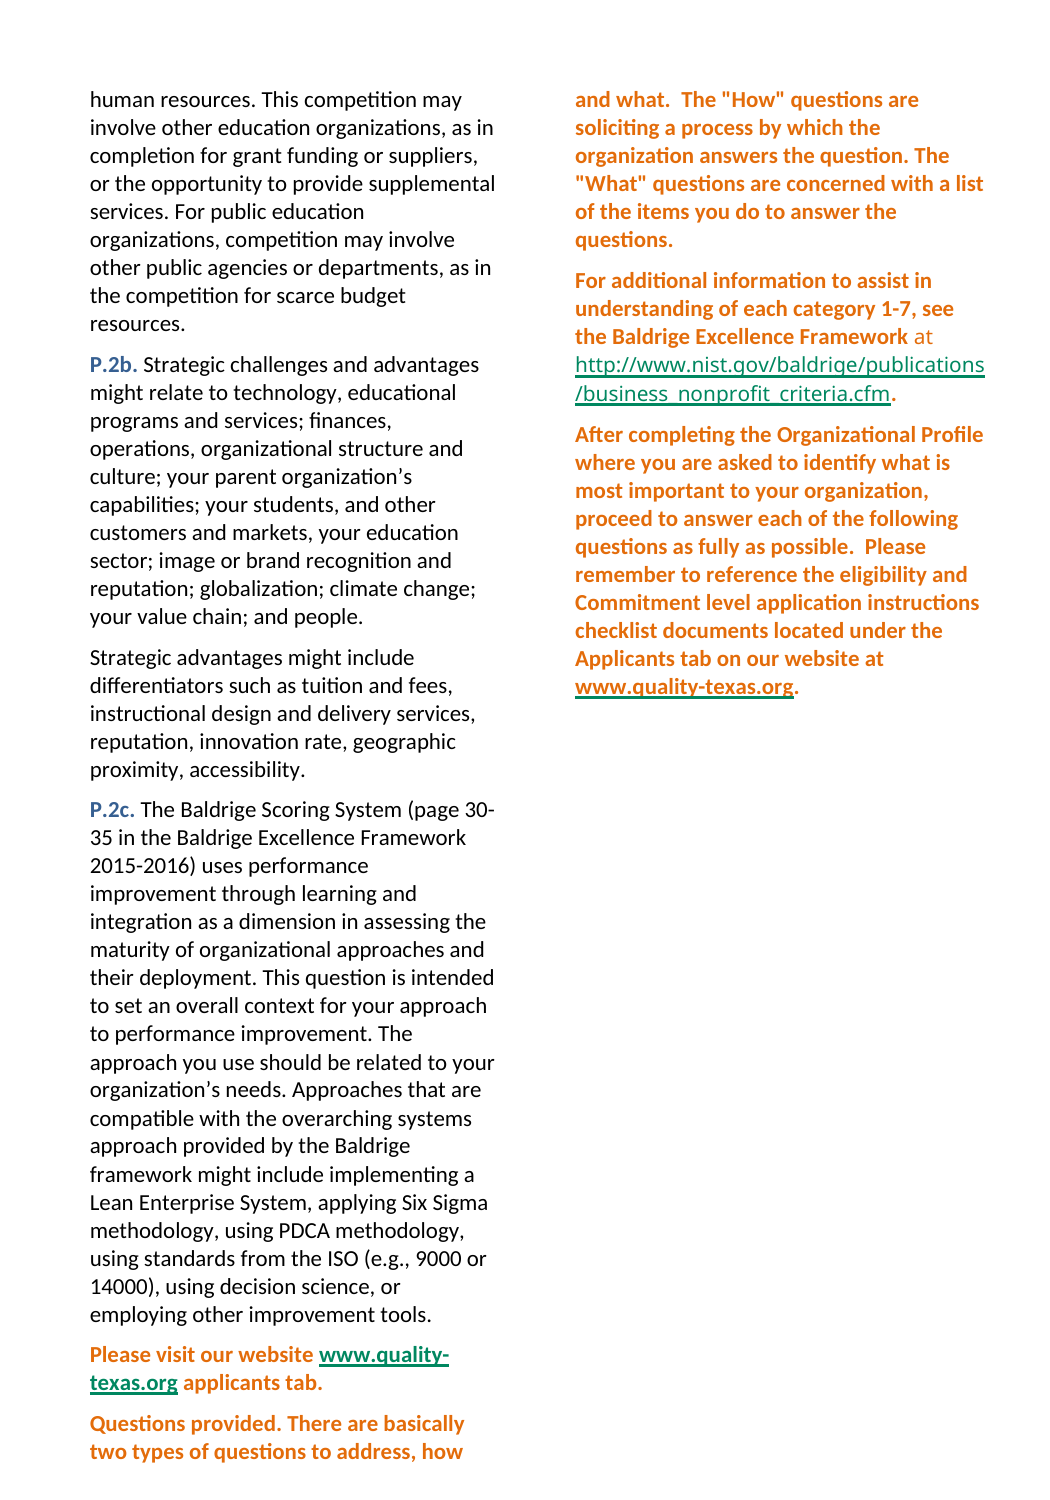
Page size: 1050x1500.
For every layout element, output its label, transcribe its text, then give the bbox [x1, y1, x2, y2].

text P.2b. Strategic challenges and advantages might relate to technology, educational programs and services; finances, operations, organizational structure and culture; your parent organization’s capabilities; your students, and other customers and markets, your education sector; image or brand recognition and reputation; globalization; climate change; your value chain; and people. [89, 350, 500, 630]
text After completing the Organizational Profile where you are asked to identify what is most important to your organization, proceed to answer each of the following questions as fully as possible. Please remember to reference the eligibility and Commitment level application instructions checklist documents located under the Applicants tab on our website at www.quality-texas.org. [575, 420, 985, 734]
text Please visit our website www.quality-texas.org applicants tab. [89, 1340, 500, 1396]
text Strategic advantages might include differentiators such as tuition and fees, instructional design and delivery services, reputation, innovation rate, geographic proximity, accessibility. [89, 643, 500, 783]
text Questions provided. There are basically two types of questions to address, how and what. The "How" questions are soliciting a process by which the organization answers the question. The "What" questions are concerned with a list of the items you do to answer the questions. [89, 1409, 500, 1465]
text For additional information to assist in understanding of each category 1-7, see the Baldrige Excellence Framework at http://www.nist.gov/baldrige/publications/business_nonprofit_criteria.cfm. [575, 266, 985, 375]
text For additional information to assist in understanding of each category 1-7, see the Baldrige Excellence Framework at http://www.nist.gov/baldrige/publications/business_nonprofit_criteria.cfm. [575, 378, 985, 407]
text Questions provided. There are basically two types of questions to address, how and what. The "How" questions are soliciting a process by which the organization answers the question. The "What" questions are concerned with a list of the items you do to answer the questions. [575, 85, 985, 253]
text P.2c. The Baldrige Scoring System (page 30-35 in the Baldrige Excellence Framework 2015-2016) uses performance improvement through learning and integration as a dimension in assessing the maturity of organizational approaches and their deployment. This question is intended to set an overall context for your approach to performance improvement. The approach you use should be related to your organization’s needs. Approaches that are compatible with the overarching systems approach provided by the Baldrige framework might include implementing a Lean Enterprise System, applying Six Sigma methodology, using PDCA methodology, using standards from the ISO (e.g., 9000 or 14000), using decision science, or employing other improvement tools. [89, 795, 500, 1328]
